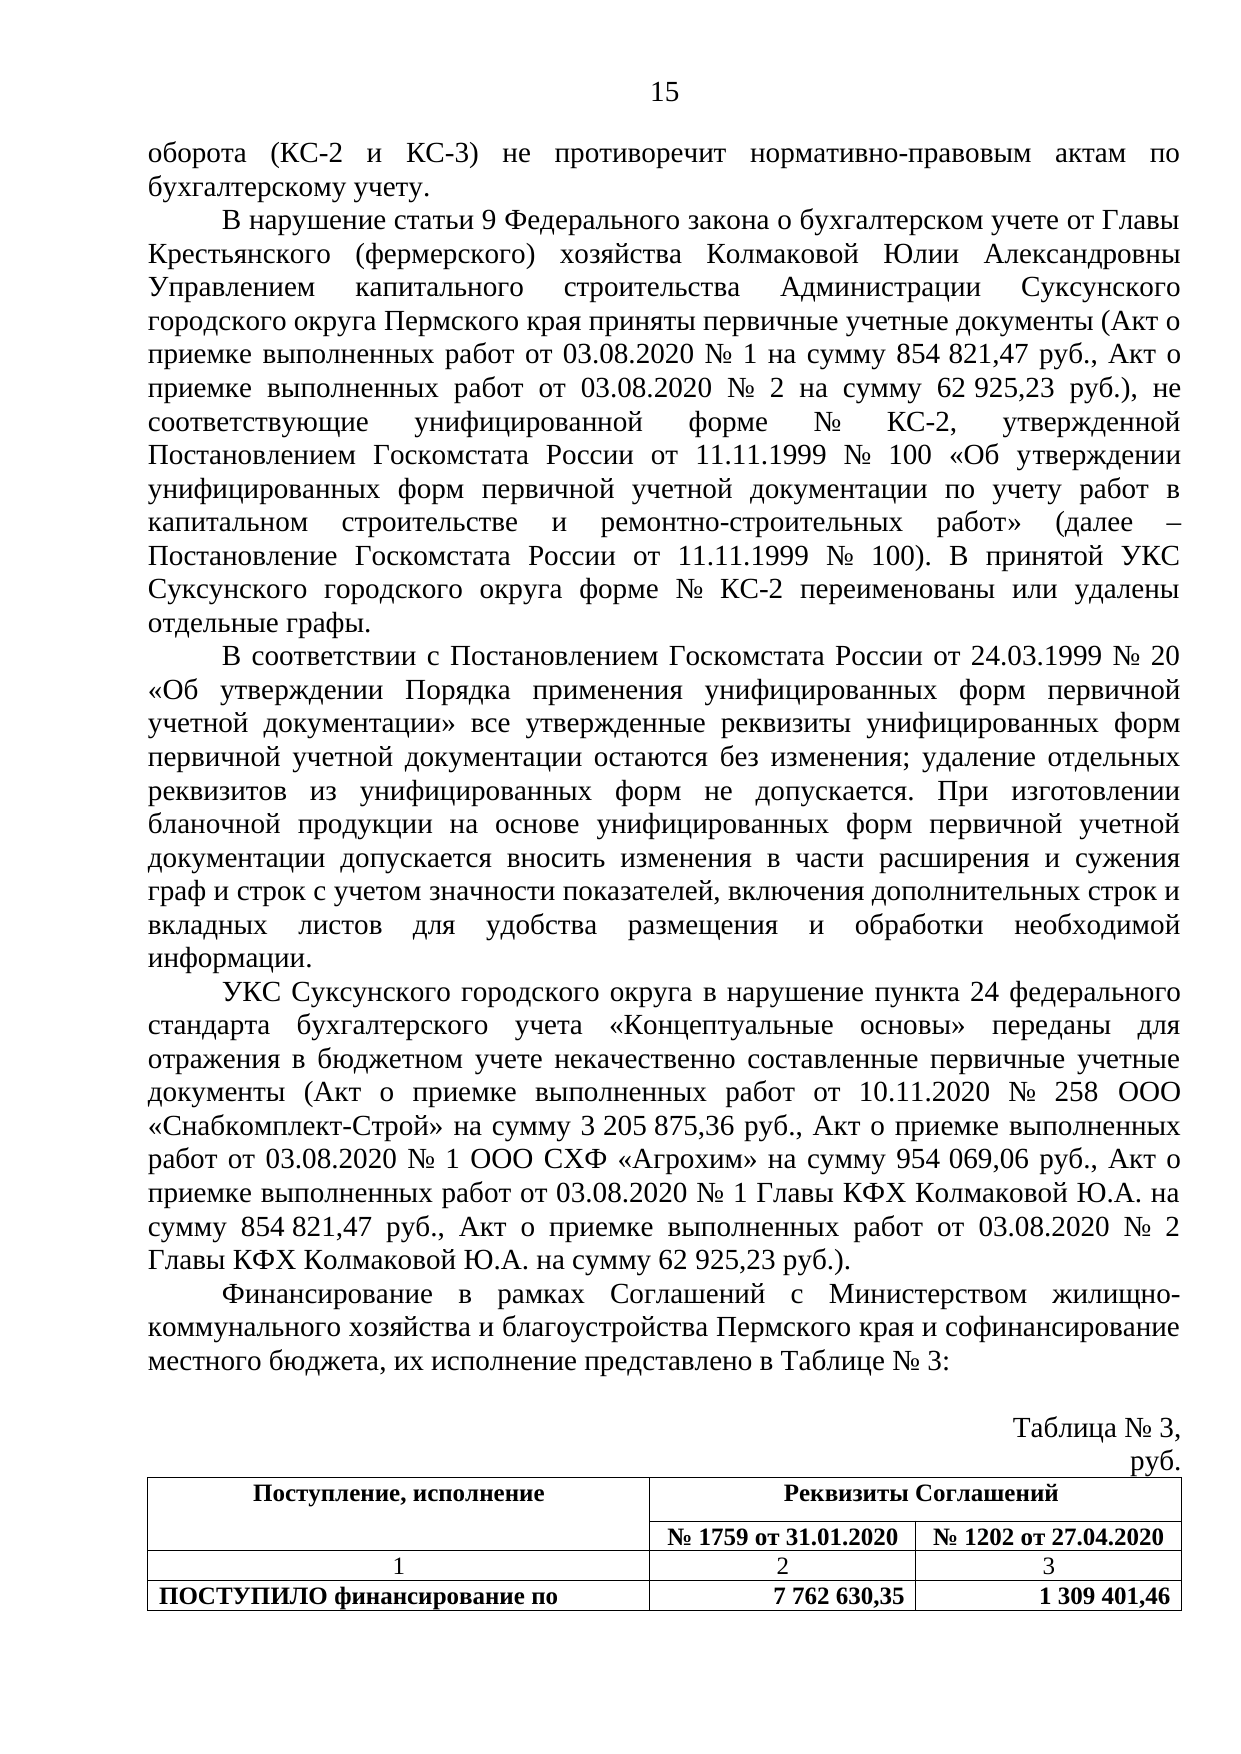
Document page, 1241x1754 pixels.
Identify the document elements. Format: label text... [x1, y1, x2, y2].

text В нарушение статьи 9 Федерального закона о бухгалтерском учете от Главы Крестьянского (фермерского) хозяйства Колмаковой Юлии Александровны Управлением капитального строительства Администрации Суксунского городского округа Пермского края приняты первичные учетные документы (Акт о приемке выполненных работ от 03.08.2020 № 1 на сумму 854 821,47 руб., Акт о приемке выполненных работ от 03.08.2020 № 2 на сумму 62 925,23 руб.), не соответствующие унифицированной форме № КС-2, утвержденной Постановлением Госкомстата России от 11.11.1999 № 100 «Об утверждении унифицированных форм первичной учетной документации по учету работ в капитальном строительстве и ремонтно-строительных работ» (далее – Постановление Госкомстата России от 11.11.1999 № 100). В принятой УКС Суксунского городского округа форме № КС-2 переименованы или удалены отдельные графы. [148, 202, 1181, 638]
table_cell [148, 1581, 649, 1610]
table_header Поступление, исполнение [148, 1478, 649, 1550]
table_cell 2 [650, 1551, 915, 1580]
table_cell 1 309 401,46 [916, 1581, 1181, 1610]
table_cell 1 [148, 1551, 649, 1580]
text Финансирование в рамках Соглашений с Министерством жилищно-коммунального хозяйства и благоустройства Пермского края и софинансирование местного бюджета, их исполнение представлено в Таблице № 3: [148, 1276, 1181, 1376]
text В соответствии с Постановлением Госкомстата России от 24.03.1999 № 20 «Об утверждении Порядка применения унифицированных форм первичной учетной документации» все утвержденные реквизиты унифицированных форм первичной учетной документации остаются без изменения; удаление отдельных реквизитов из унифицированных форм не допускается. При изготовлении бланочной продукции на основе унифицированных форм первичной учетной документации допускается вносить изменения в части расширения и сужения граф и строк с учетом значности показателей, включения дополнительных строк и вкладных листов для удобства размещения и обработки необходимой информации. [148, 638, 1181, 974]
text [148, 135, 1181, 202]
table_cell 7 762 630,35 [650, 1581, 915, 1610]
text Таблица № 3, [148, 1410, 1181, 1443]
table_cell 3 [916, 1551, 1181, 1580]
text УКС Суксунского городского округа в нарушение пункта 24 федерального стандарта бухгалтерского учета «Концептуальные основы» переданы для отражения в бюджетном учете некачественно составленные первичные учетные документы (Акт о приемке выполненных работ от 10.11.2020 № 258 ООО «Снабкомплект-Строй» на сумму 3 205 875,36 руб., Акт о приемке выполненных работ от 03.08.2020 № 1 ООО СХФ «Агрохим» на сумму 954 069,06 руб., Акт о приемке выполненных работ от 03.08.2020 № 1 Главы КФХ Колмаковой Ю.А. на сумму 854 821,47 руб., Акт о приемке выполненных работ от 03.08.2020 № 2 Главы КФХ Колмаковой Ю.А. на сумму 62 925,23 руб.). [148, 974, 1181, 1276]
table_cell № 1759 от 31.01.2020 [650, 1522, 915, 1550]
table_header Реквизиты Соглашений [650, 1478, 1181, 1521]
text руб. [148, 1443, 1181, 1477]
table_cell № 1202 от 27.04.2020 [916, 1522, 1181, 1550]
